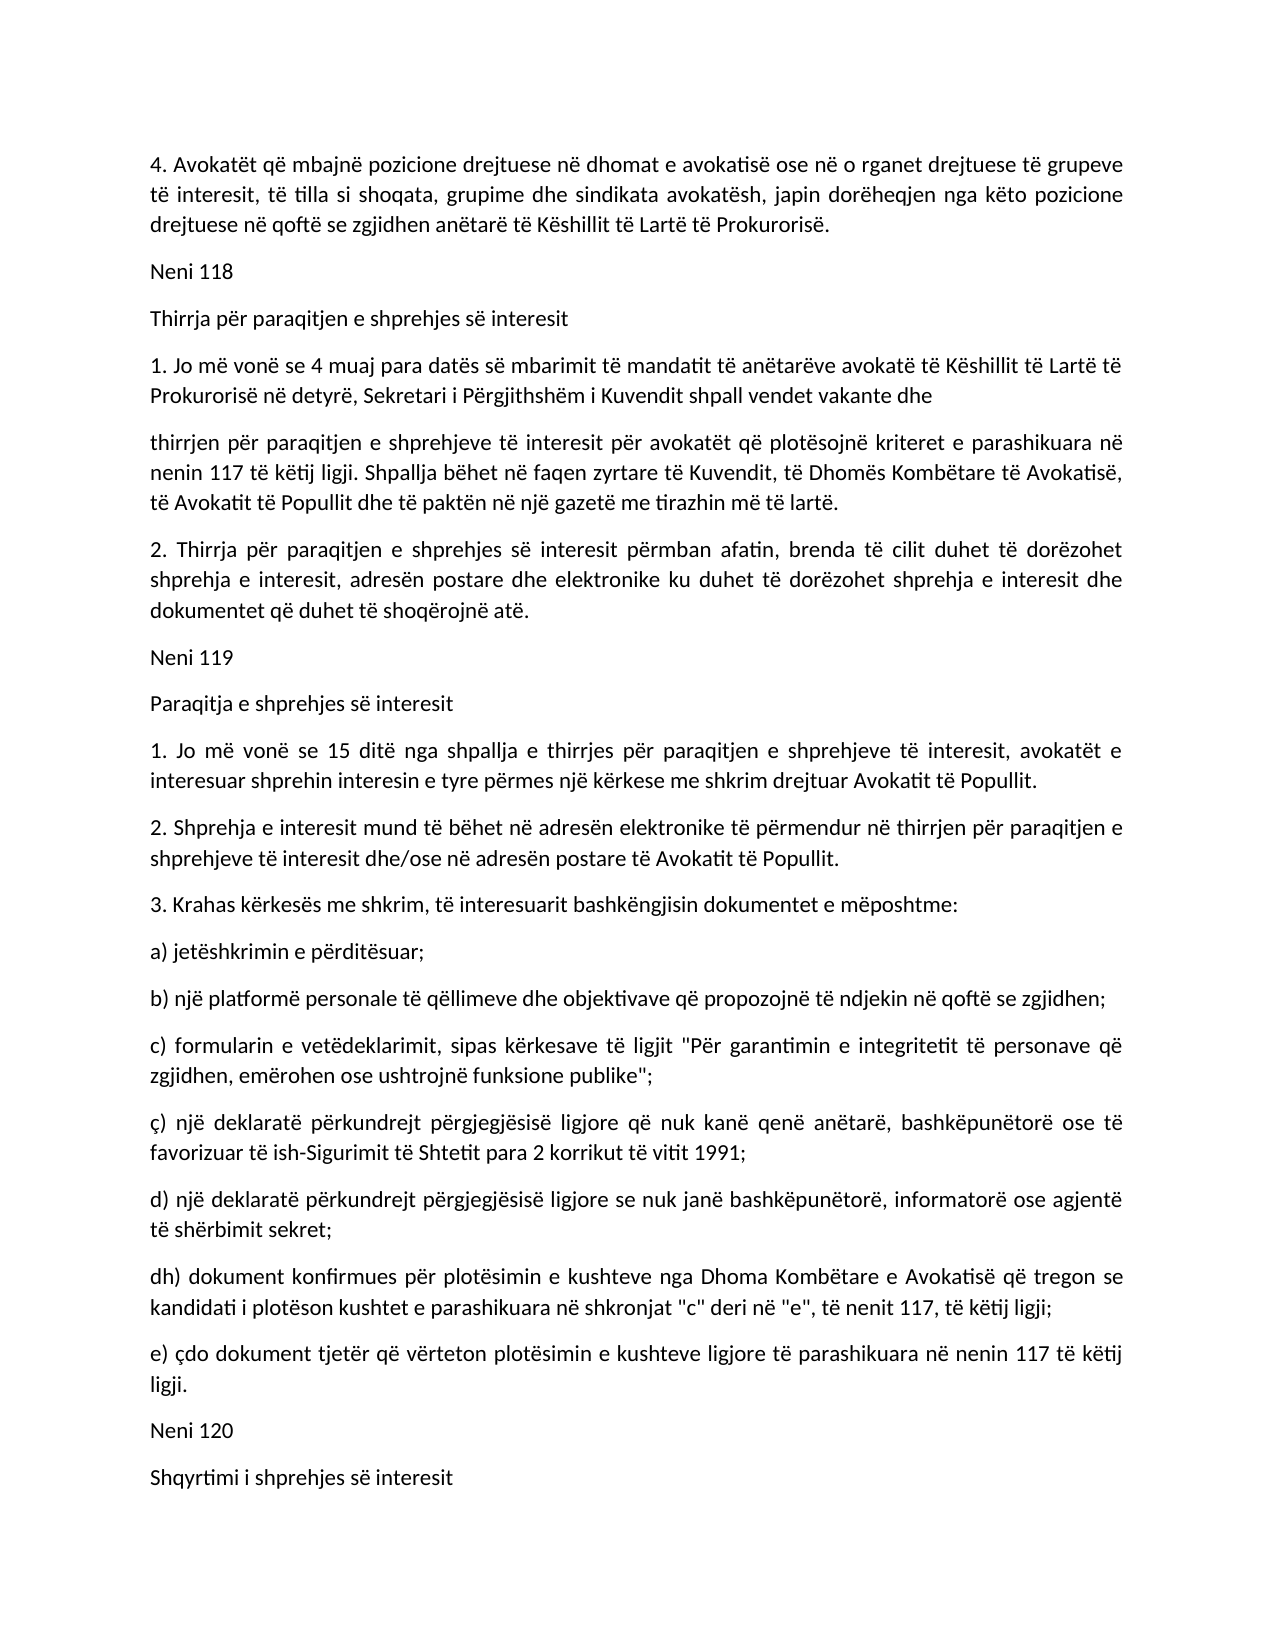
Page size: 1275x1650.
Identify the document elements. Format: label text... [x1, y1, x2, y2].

text 1. Jo më vonë se 15 ditë nga shpallja e thirrjes për paraqitjen e shprehjeve të interesit, avokatët e interesuar shprehin interesin e tyre përmes një kërkese me shkrim drejtuar Avokatit të Popullit. [150, 736, 1125, 795]
text 2. Shprehja e interesit mund të bëhet në adresën elektronike të përmendur në thirrjen për paraqitjen e shprehjeve të interesit dhe/ose në adresën postare të Avokatit të Popullit. [150, 813, 1125, 872]
text ç) një deklaratë përkundrejt përgjegjësisë ligjore që nuk kanë qenë anëtarë, bashkëpunëtorë ose të favorizuar të ish-Sigurimit të Shtetit para 2 korrikut të vitit 1991; [150, 1108, 1125, 1167]
text 2. Thirrja për paraqitjen e shprehjes së interesit përmban afatin, brenda të cilit duhet të dorëzohet shprehja e interesit, adresën postare dhe elektronike ku duhet të dorëzohet shprehja e interesit dhe dokumentet që duhet të shoqërojnë atë. [150, 535, 1125, 624]
text 3. Krahas kërkesës me shkrim, të interesuarit bashkëngjisin dokumentet e mëposhtme: [150, 891, 1125, 919]
text e) çdo dokument tjetër që vërteton plotësimin e kushteve ligjore të parashikuara në nenin 117 të këtij ligji. [150, 1339, 1125, 1398]
text Neni 120 [150, 1417, 1125, 1445]
text b) një platformë personale të qëllimeve dhe objektivave që propozojnë të ndjekin në qoftë se zgjidhen; [150, 984, 1125, 1012]
text Neni 119 [150, 643, 1125, 671]
text c) formularin e vetëdeklarimit, sipas kërkesave të ligjit "Për garantimin e integritetit të personave që zgjidhen, emërohen ose ushtrojnë funksione publike"; [150, 1031, 1125, 1089]
text dh) dokument konfirmues për plotësimin e kushteve nga Dhoma Kombëtare e Avokatisë që tregon se kandidati i plotëson kushtet e parashikuara në shkronjat "c" deri në "e", të nenit 117, të këtij ligji; [150, 1262, 1125, 1321]
text thirrjen për paraqitjen e shprehjeve të interesit për avokatët që plotësojnë kriteret e parashikuara në nenin 117 të këtij ligji. Shpallja bëhet në faqen zyrtare të Kuvendit, të Dhomës Kombëtare të Avokatisë, të Avokatit të Popullit dhe të paktën në një gazetë me tirazhin më të lartë. [150, 428, 1125, 517]
text Thirrja për paraqitjen e shprehjes së interesit [150, 304, 1125, 332]
text 1. Jo më vonë se 4 muaj para datës së mbarimit të mandatit të anëtarëve avokatë të Këshillit të Lartë të Prokurorisë në detyrë, Sekretari i Përgjithshëm i Kuvendit shpall vendet vakante dhe [150, 351, 1125, 409]
text Shqyrtimi i shprehjes së interesit [150, 1463, 1125, 1492]
text Paraqitja e shprehjes së interesit [150, 689, 1125, 718]
text Neni 118 [150, 257, 1125, 285]
text 4. Avokatët që mbajnë pozicione drejtuese në dhomat e avokatisë ose në o rganet drejtuese të grupeve të interesit, të tilla si shoqata, grupime dhe sindikata avokatësh, japin dorëheqjen nga këto pozicione drejtuese në qoftë se zgjidhen anëtarë të Këshillit të Lartë të Prokurorisë. [150, 150, 1125, 238]
text a) jetëshkrimin e përditësuar; [150, 937, 1125, 966]
text d) një deklaratë përkundrejt përgjegjësisë ligjore se nuk janë bashkëpunëtorë, informatorë ose agjentë të shërbimit sekret; [150, 1185, 1125, 1244]
